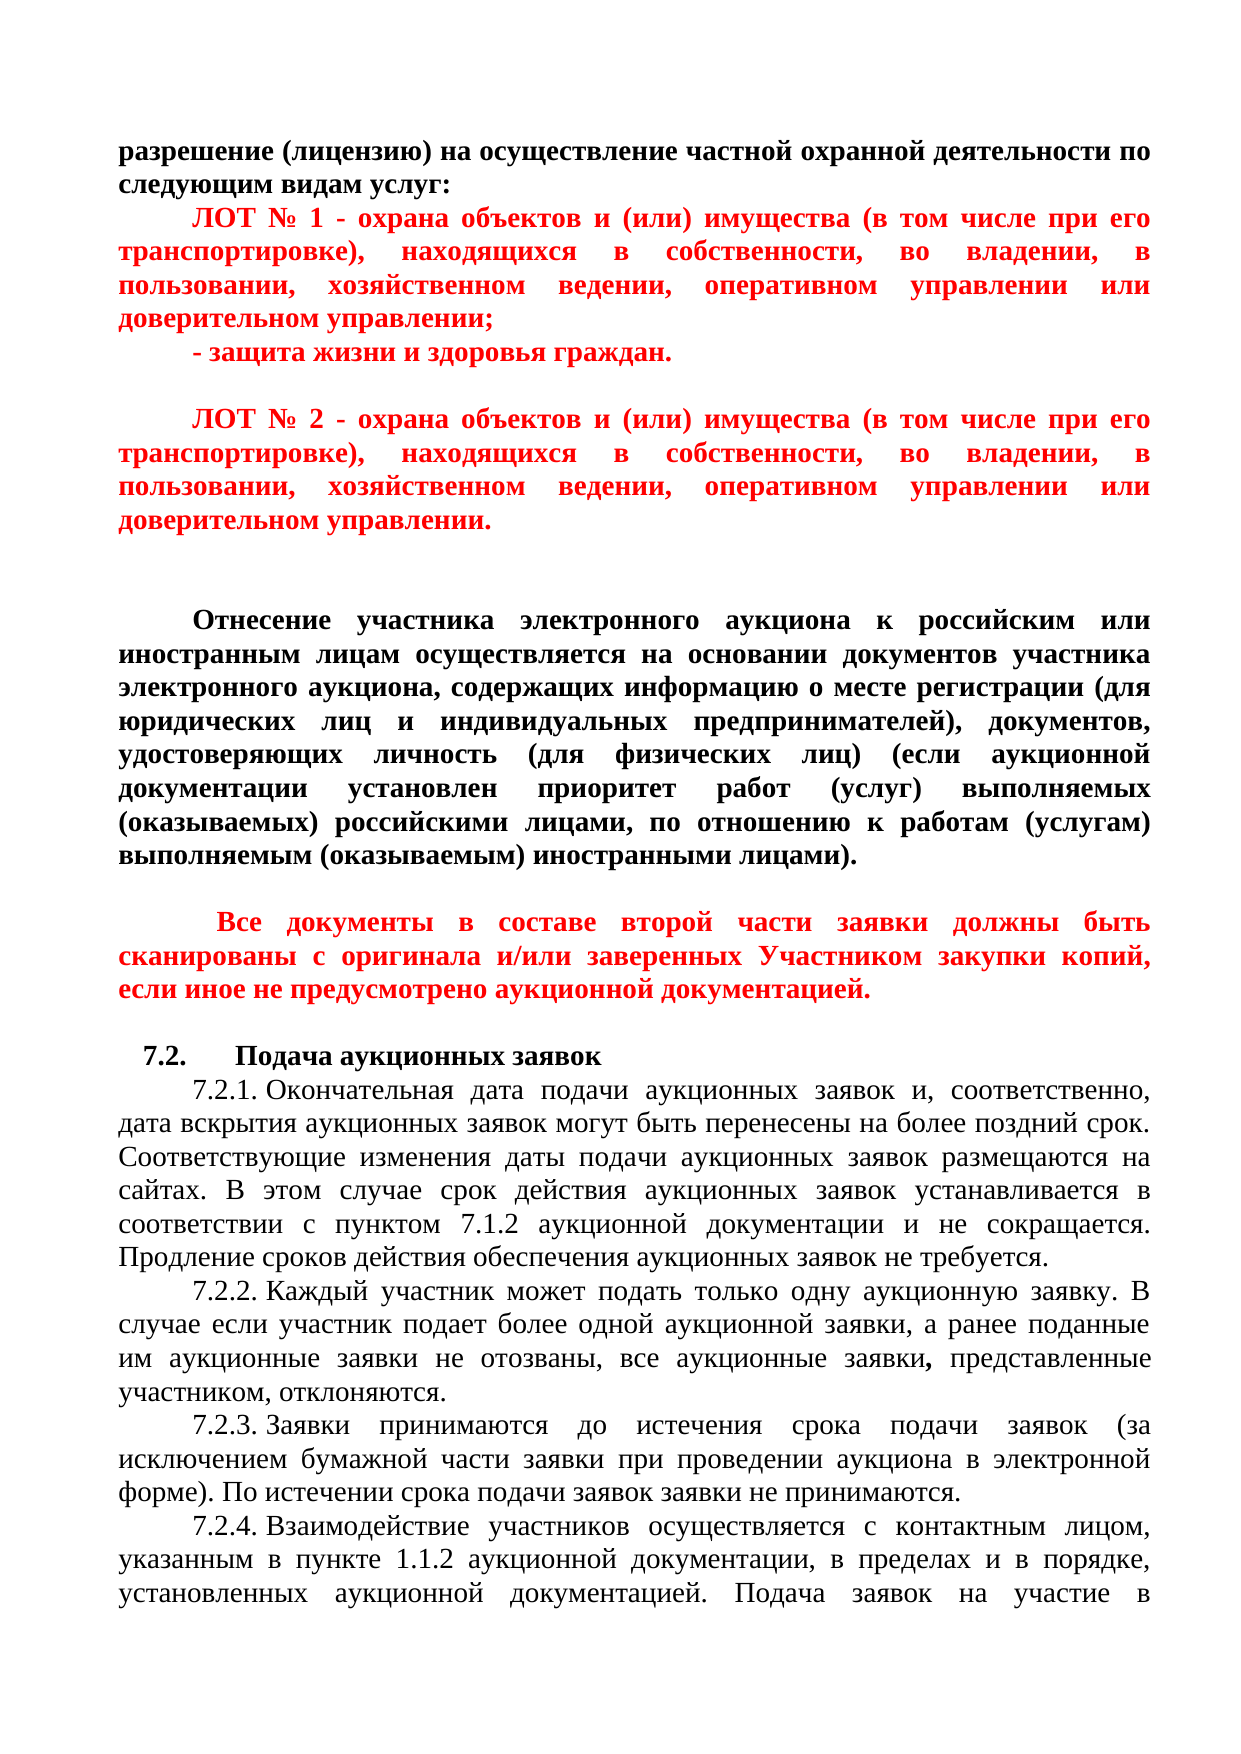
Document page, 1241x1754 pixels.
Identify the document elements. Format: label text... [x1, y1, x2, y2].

text Все документы в составе второй части заявки должны быть сканированы с оригинала и/или заверенных Участником закупки копий, если иное не предусмотрено аукционной документацией. [118, 904, 1152, 1005]
subtitle Подача аукционных заявок [143, 1038, 1152, 1072]
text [118, 133, 1152, 200]
text ЛОТ № 1 - охрана объектов и (или) имущества (в том числе при его транспортировке), находящихся в собственности, во владении, в пользовании, хозяйственном ведении, оперативном управлении или доверительном управлении; [118, 200, 1152, 334]
text Отнесение участника электронного аукциона к российским или иностранным лицам осуществляется на основании документов участника электронного аукциона, содержащих информацию о месте регистрации (для юридических лиц и индивидуальных предпринимателей), документов, удостоверяющих личность (для физических лиц) (если аукционной документации установлен приоритет работ (услуг) выполняемых (оказываемых) российскими лицами, по отношению к работам (услугам) выполняемым (оказываемым) иностранными лицами). [118, 602, 1152, 871]
text - защита жизни и здоровья граждан. [118, 334, 1152, 368]
list Каждый участник может подать только одну аукционную заявку. В случае если участник подает более одной аукционной заявки, а ранее поданные им аукционные заявки не отозваны, все аукционные заявки, представленные участником, отклоняются. [118, 1273, 1152, 1407]
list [118, 1508, 1152, 1608]
list Заявки принимаются до истечения срока подачи заявок (за исключением бумажной части заявки при проведении аукциона в электронной форме). По истечении срока подачи заявок заявки не принимаются. [118, 1407, 1152, 1508]
text ЛОТ № 2 - охрана объектов и (или) имущества (в том числе при его транспортировке), находящихся в собственности, во владении, в пользовании, хозяйственном ведении, оперативном управлении или доверительном управлении. [118, 401, 1152, 535]
list Окончательная дата подачи аукционных заявок и, соответственно, дата вскрытия аукционных заявок могут быть перенесены на более поздний срок. Соответствующие изменения даты подачи аукционных заявок размещаются на сайтах. В этом случае срок действия аукционных заявок устанавливается в соответствии с пунктом 7.1.2 аукционной документации и не сокращается. Продление сроков действия обеспечения аукционных заявок не требуется. [118, 1072, 1152, 1273]
